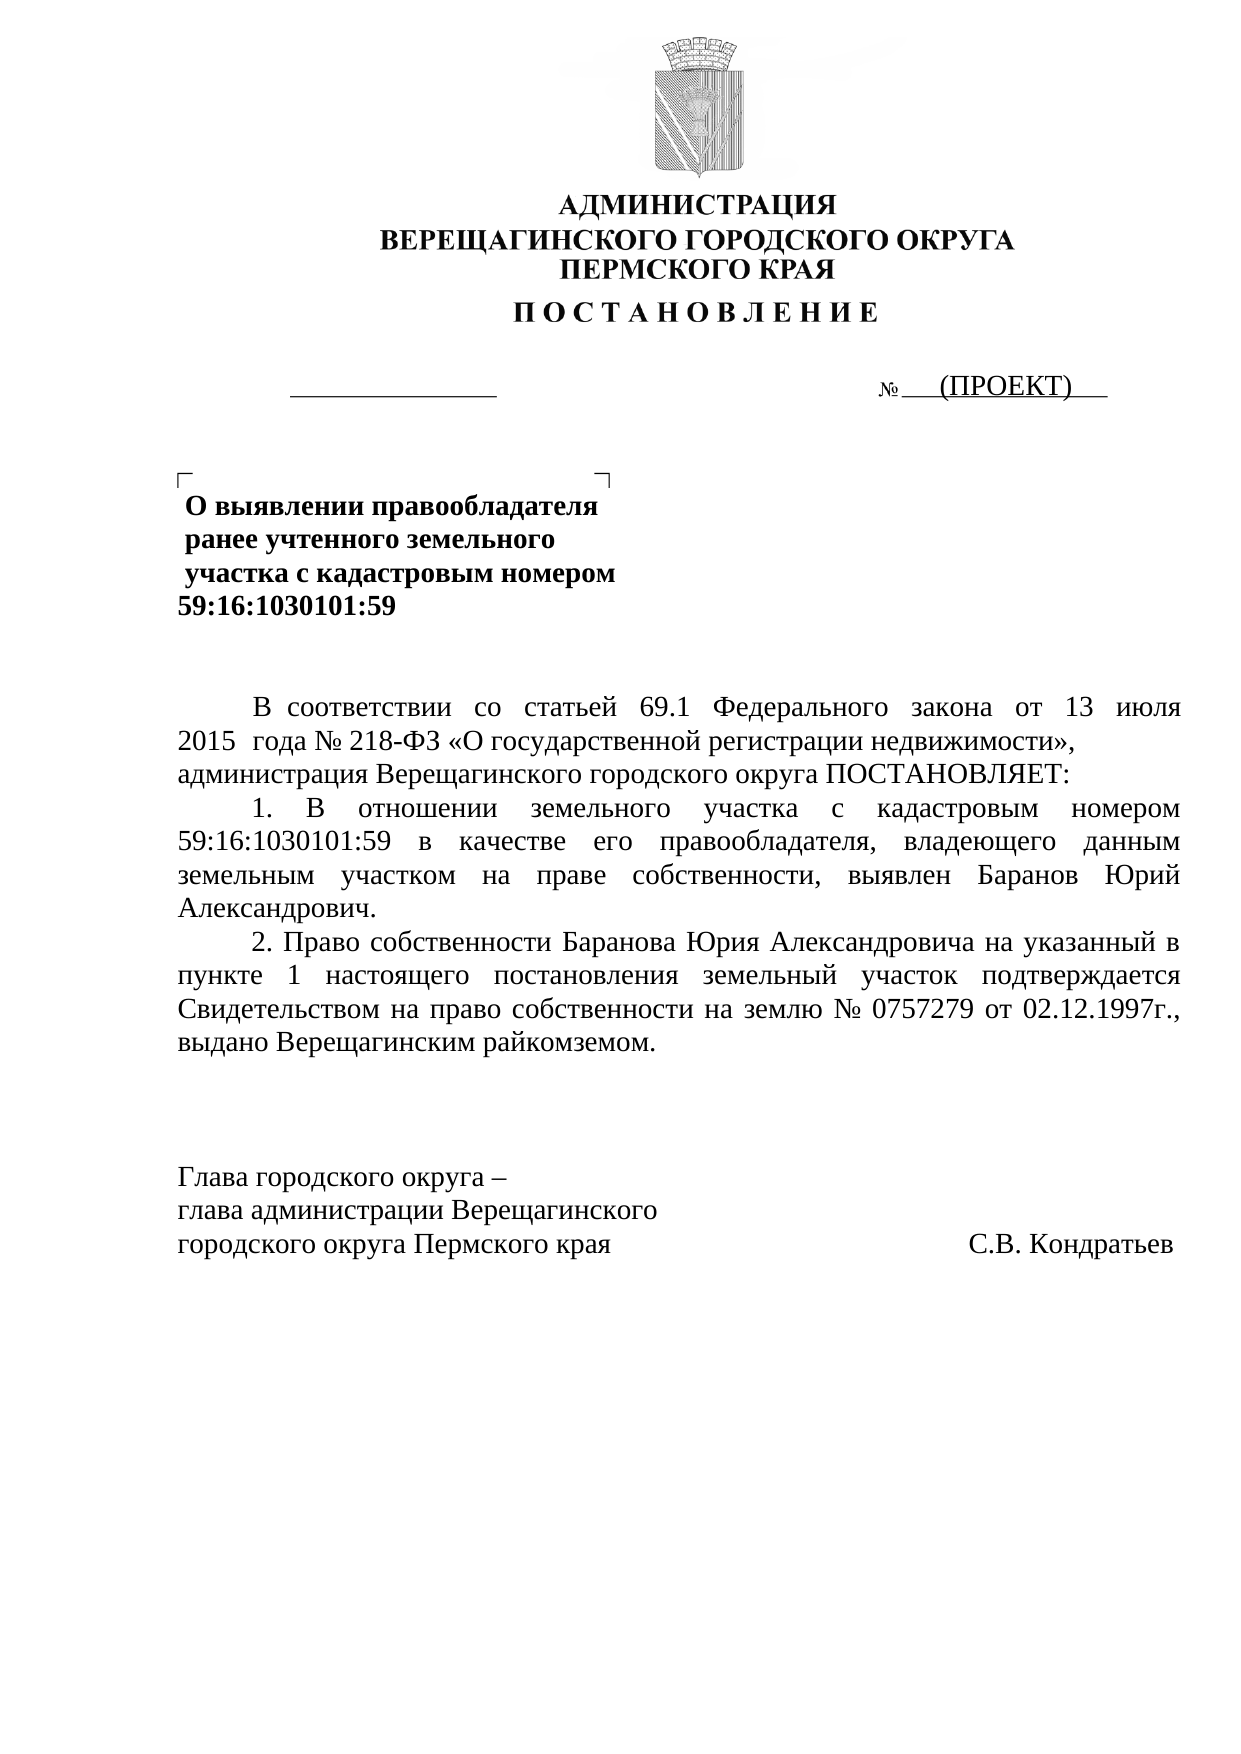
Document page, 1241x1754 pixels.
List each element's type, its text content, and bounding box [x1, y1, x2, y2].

text ранее учтенного земельного [177, 521, 1181, 555]
text 2. Право собственности Баранова Юрия Александровича на указанный в пункте 1 настоящего постановления земельный участок подтверждается Свидетельством на право собственности на землю № 0757279 от 02.12.1997г., выдано Верещагинским райкомземом. [177, 924, 1181, 1058]
text участка с кадастровым номером [177, 555, 1181, 588]
text городского округа Пермского края С.В. Кондратьев [177, 1226, 1181, 1259]
text Глава городского округа – [177, 1159, 1181, 1192]
text 1. В отношении земельного участка с кадастровым номером 59:16:1030101:59 в качестве его правообладателя, владеющего данным земельным участком на праве собственности, выявлен Баранов Юрий Александрович. [177, 790, 1181, 924]
text глава администрации Верещагинского [177, 1192, 1181, 1226]
text В соответствии со статьей 69.1 Федерального закона от 13 июля 2015 года № 218-ФЗ «О государственной регистрации недвижимости», [177, 689, 1181, 756]
text администрация Верещагинского городского округа ПОСТАНОВЛЯЕТ: [177, 756, 1181, 790]
picture [177, 37, 1108, 488]
text 59:16:1030101:59 [177, 588, 1181, 622]
